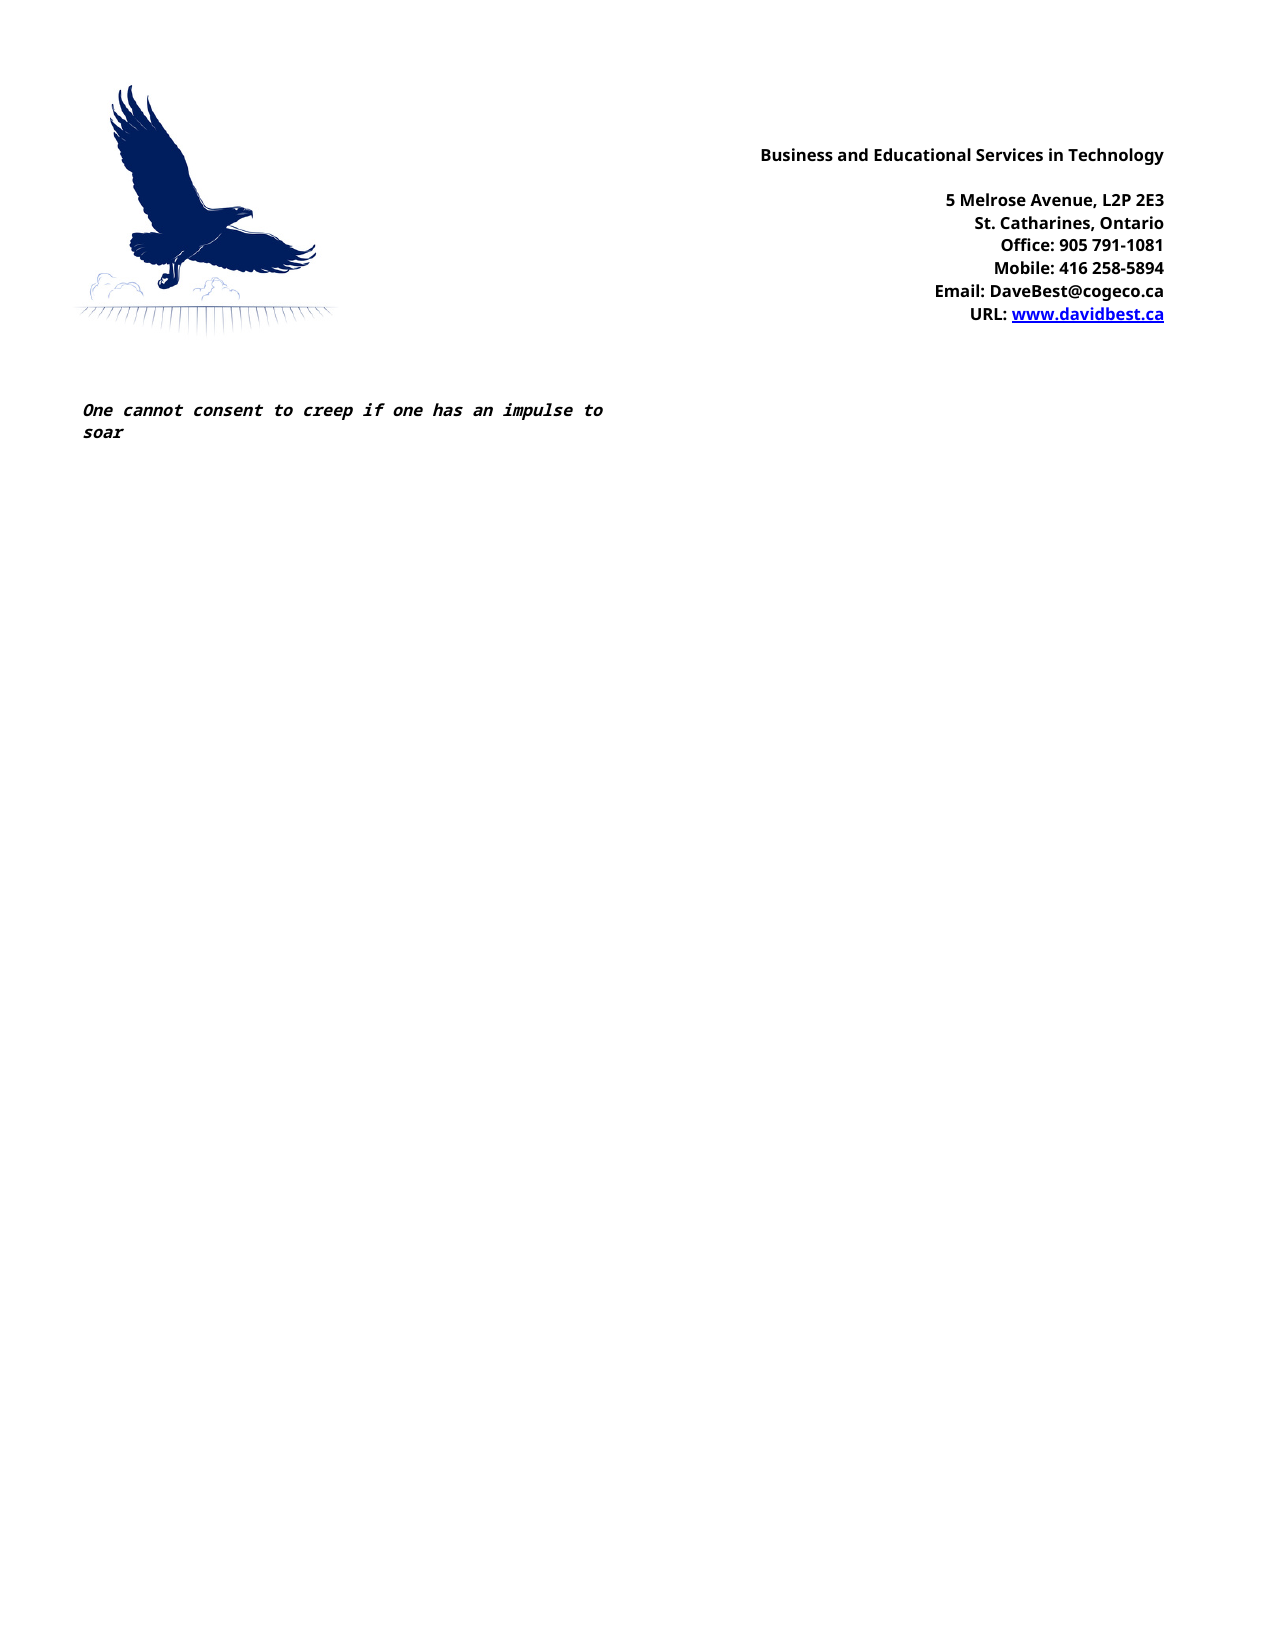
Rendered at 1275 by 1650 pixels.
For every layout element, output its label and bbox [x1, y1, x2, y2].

picture [69, 75, 342, 347]
